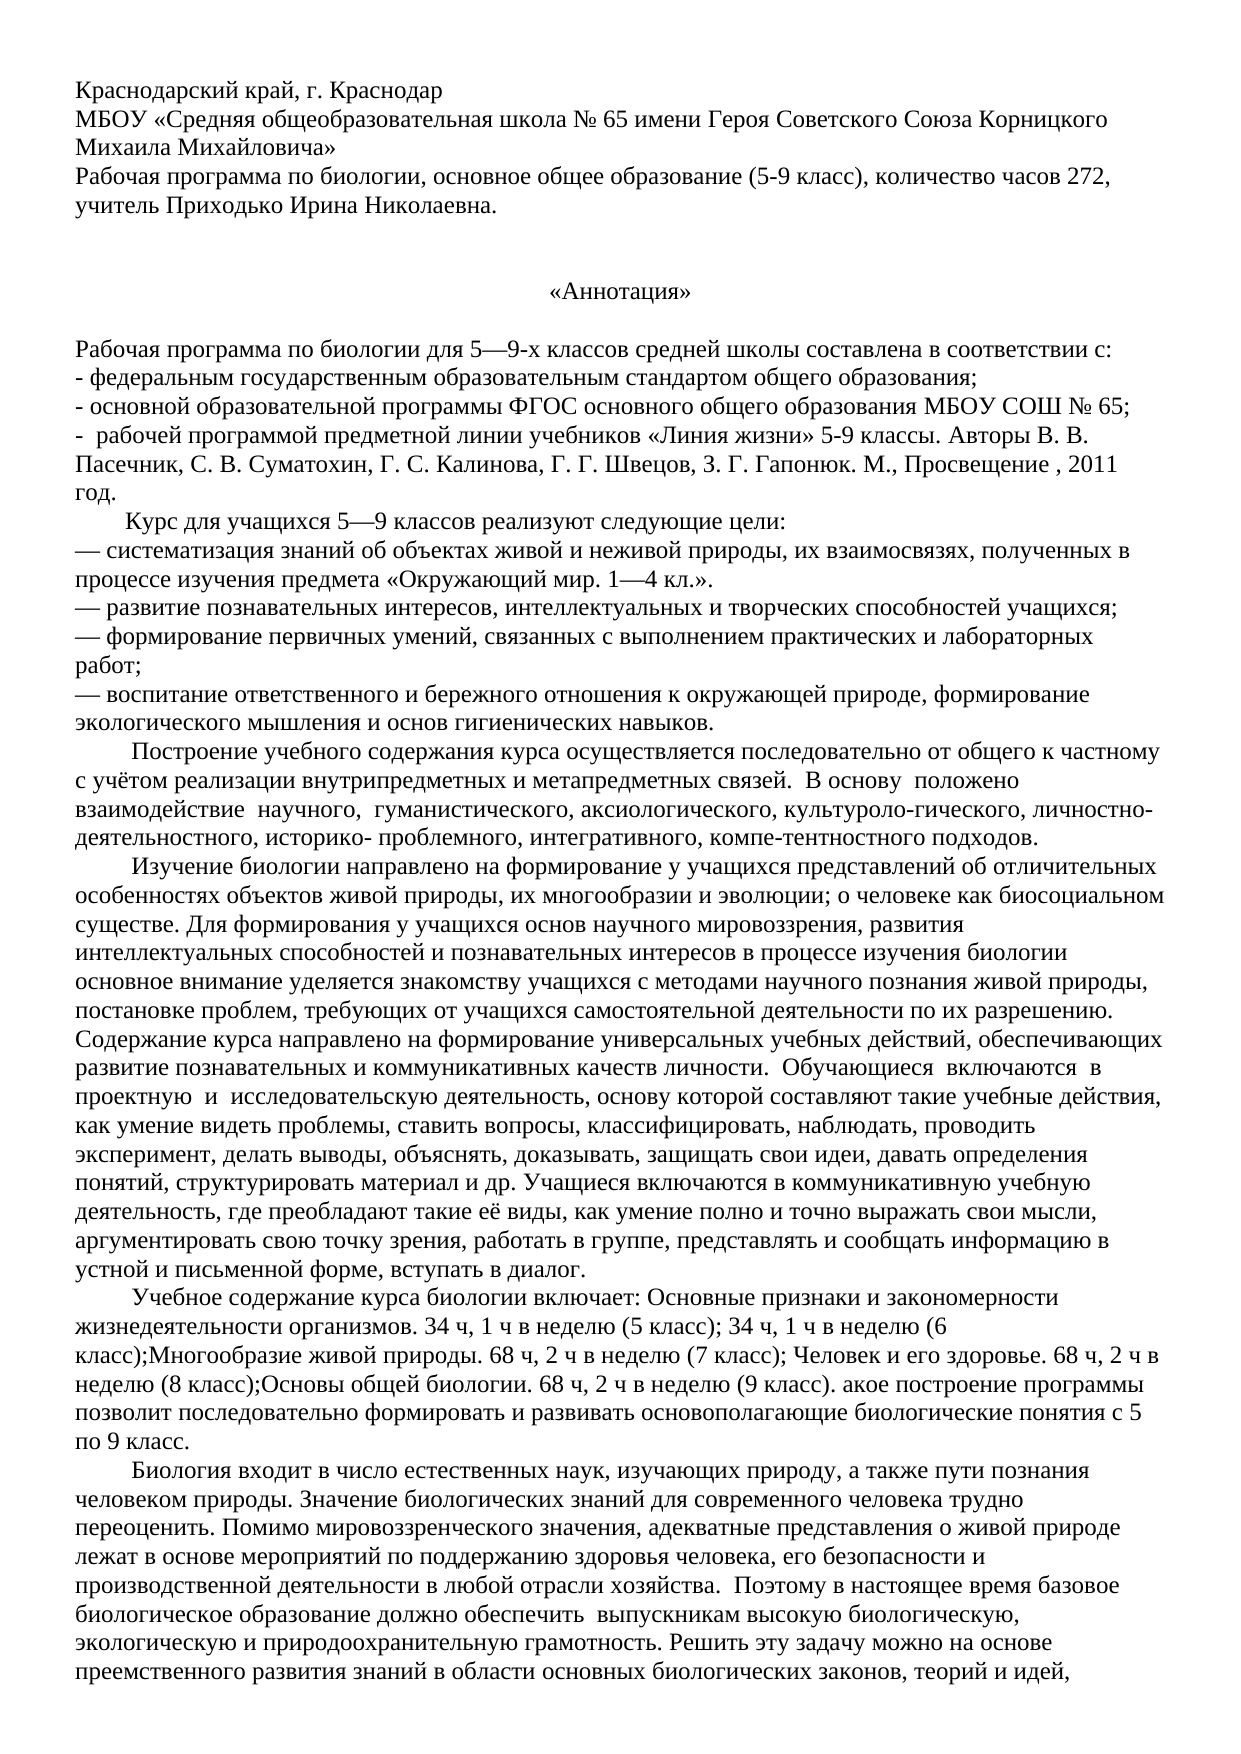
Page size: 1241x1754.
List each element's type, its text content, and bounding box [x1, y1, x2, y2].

text «Аннотация» [75, 276, 1165, 305]
text Краснодарский край, г. Краснодар [75, 75, 1165, 104]
text Построение учебного содержания курса осуществляется последовательно от общего к частному с учётом реализации внутрипредметных и метапредметных связей. В основу положено взаимодействие научного, гуманистического, аксиологического, культуроло-гического, личностно-деятельностного, историко- проблемного, интегративного, компе-тентностного подходов. [75, 736, 1165, 851]
text - федеральным государственным образовательным стандартом общего образования; [75, 362, 1165, 391]
text МБОУ «Средняя общеобразовательная школа № 65 имени Героя Советского Союза Корницкого Михаила Михайловича» [75, 104, 1165, 161]
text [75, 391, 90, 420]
text — систематизация знаний об объектах живой и неживой природы, их взаимосвязях, полученных в процессе изучения предмета «Окружающий мир. 1—4 кл.». [75, 535, 1165, 592]
text Курс для учащихся 5—9 классов реализуют следующие цели: [75, 506, 1165, 535]
text - рабочей программой предметной линии учебников «Линия жизни» 5-9 классы. Авторы В. В. Пасечник, С. В. Суматохин, Г. С. Калинова, Г. Г. Швецов, З. Г. Гапонюк. М., Просвещение , 2011 год. [75, 420, 1165, 506]
text — формирование первичных умений, связанных с выполнением практических и лабораторных работ; [75, 621, 1165, 679]
text — воспитание ответственного и бережного отношения к окружающей природе, формирование экологического мышления и основ гигиенических навыков. [75, 679, 1165, 736]
text Учебное содержание курса биологии включает: Основные признаки и закономерности жизнедеятельности организмов. 34 ч, 1 ч в неделю (5 класс); 34 ч, 1 ч в неделю (6 класс);Многообразие живой природы. 68 ч, 2 ч в неделю (7 класс); Человек и его здоровье. 68 ч, 2 ч в неделю (8 класс);Основы общей биологии. 68 ч, 2 ч в неделю (9 класс). акое построение программы позволит последовательно формировать и развивать основополагающие биологические понятия с 5 по 9 класс. [75, 1282, 1165, 1455]
text - основной образовательной программы ФГОС основного общего образования МБОУ СОШ № 65; [917, 391, 1165, 420]
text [75, 1455, 1165, 1685]
text Рабочая программа по биологии для 5—9-х классов средней школы составлена в соответствии с: [75, 334, 1165, 362]
text Изучение биологии направлено на формирование у учащихся представлений об отличительных особенностях объектов живой природы, их многообразии и эволюции; о человеке как биосоциальном существе. Для формирования у учащихся основ научного мировоззрения, развития интеллектуальных способностей и познавательных интересов в процессе изучения биологии основное внимание уделяется знакомству учащихся с методами научного познания живой природы, постановке проблем, требующих от учащихся самостоятельной деятельности по их разрешению. Содержание курса направлено на формирование универсальных учебных действий, обеспечивающих развитие познавательных и коммуникативных качеств личности. Обучающиеся включаются в проектную и исследовательскую деятельность, основу которой составляют такие учебные действия, как умение видеть проблемы, ставить вопросы, классифицировать, наблюдать, проводить эксперимент, делать выводы, объяснять, доказывать, защищать свои идеи, давать определения понятий, структурировать материал и др. Учащиеся включаются в коммуникативную учебную деятельность, где преобладают такие её виды, как умение полно и точно выражать свои мысли, аргументировать свою точку зрения, работать в группе, представлять и сообщать информацию в устной и письменной форме, вступать в диалог. [75, 851, 1165, 1282]
text Рабочая программа по биологии, основное общее образование (5-9 класс), количество часов 272, учитель Приходько Ирина Николаевна. [75, 161, 1165, 219]
text — развитие познавательных интересов, интеллектуальных и творческих способностей учащихся; [75, 592, 1165, 621]
